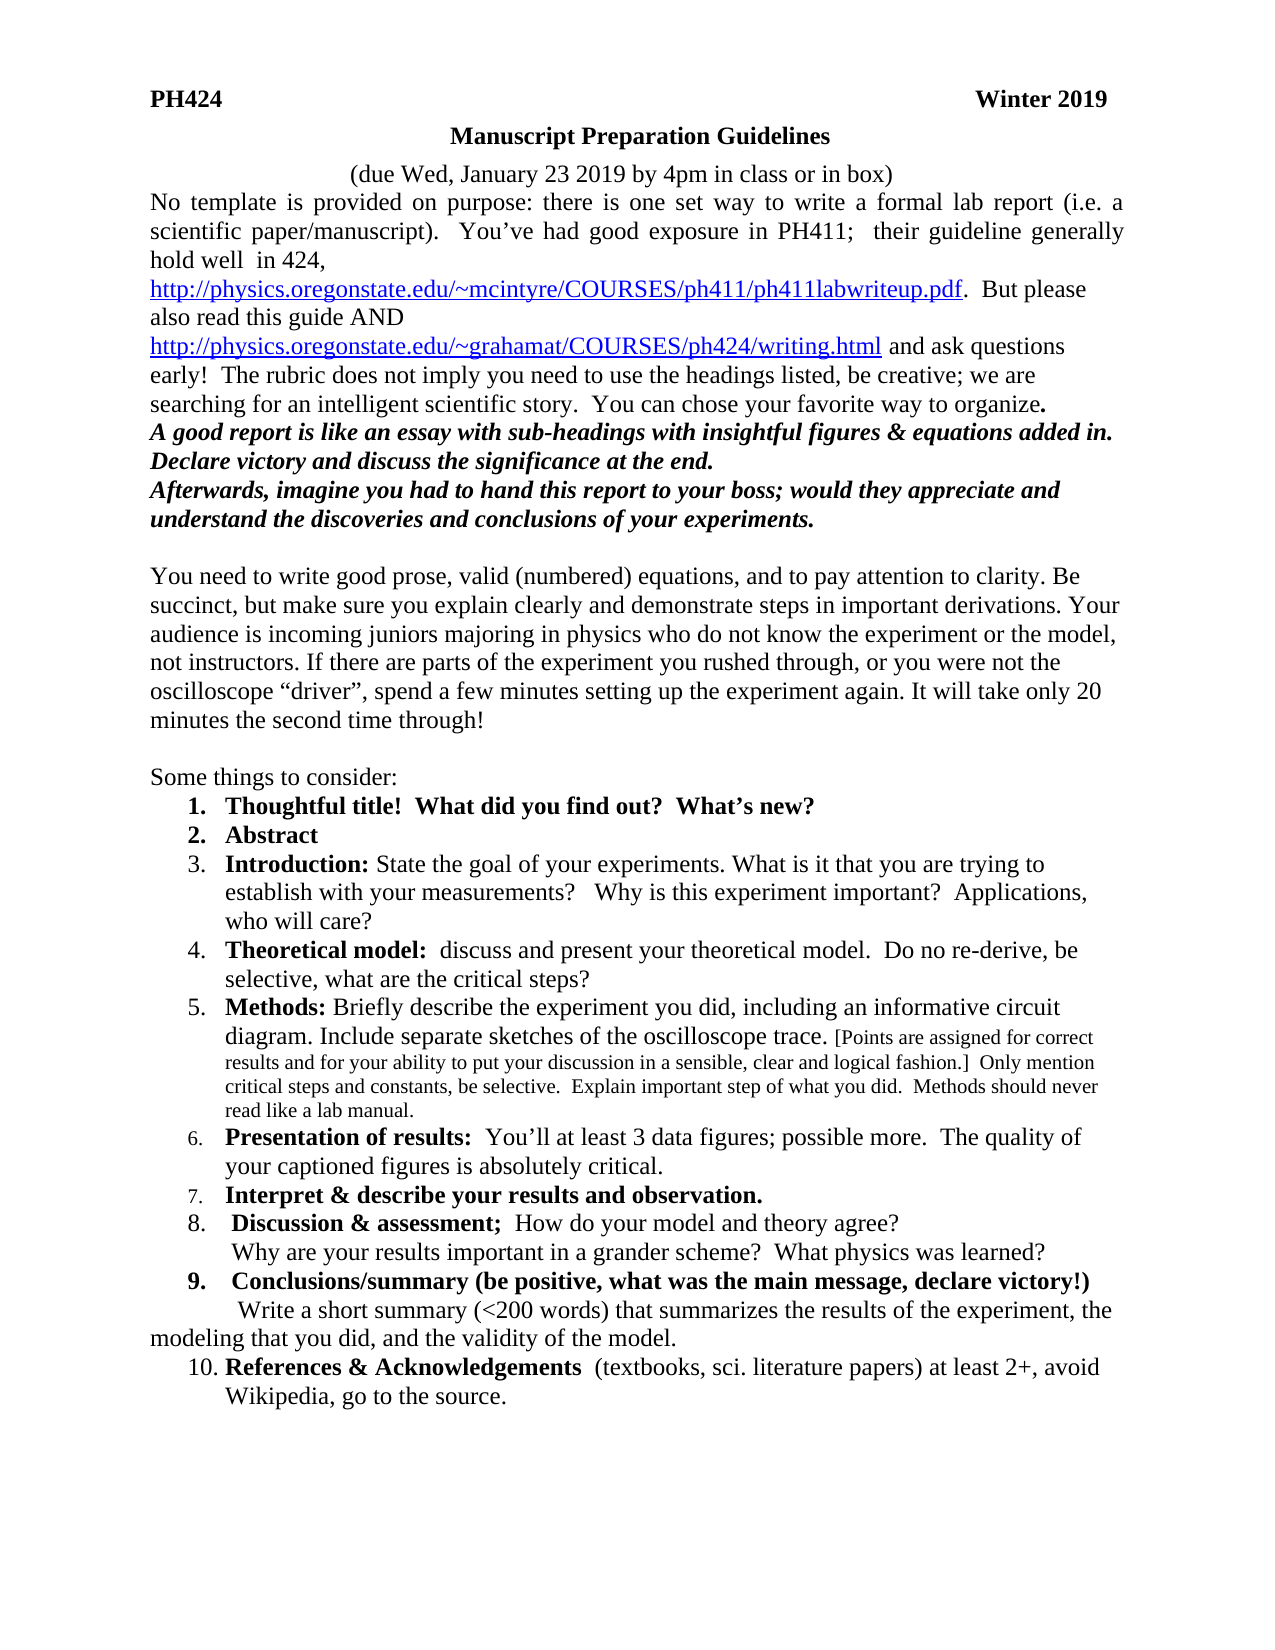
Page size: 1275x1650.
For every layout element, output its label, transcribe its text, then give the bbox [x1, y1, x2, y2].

list Abstract [187, 820, 1125, 849]
list Introduction: State the goal of your experiments. What is it that you are trying to establish with your measurements? Why is this experiment important? Applications, who will care? [187, 849, 1125, 935]
text You need to write good prose, valid (numbered) equations, and to pay attention to clarity. Be succinct, but make sure you explain clearly and demonstrate steps in important derivations. Your audience is incoming juniors majoring in physics who do not know the experiment or the model, not instructors. If there are parts of the experiment you rushed through, or you were not the oscilloscope “driver”, spend a few minutes setting up the experiment again. It will take only 20 minutes the second time through! [150, 561, 1125, 734]
list Theoretical model: discuss and present your theoretical model. Do no re-derive, be selective, what are the critical steps? [187, 935, 1125, 992]
text Some things to consider: [150, 762, 1125, 791]
list Interpret & describe your results and observation. [187, 1180, 1125, 1208]
list References & Acknowledgements (textbooks, sci. literature papers) at least 2+, avoid Wikipedia, go to the source. [187, 1352, 1125, 1410]
text Write a short summary (<200 words) that summarizes the results of the experiment, the modeling that you did, and the validity of the model. [150, 1295, 1125, 1352]
list Presentation of results: You’ll at least 3 data figures; possible more. The quality of your captioned figures is absolutely critical. [187, 1122, 1125, 1180]
list Thoughtful title! What did you find out? What’s new? [187, 791, 1125, 820]
text No template is provided on purpose: there is one set way to write a formal lab report (i.e. a scientific paper/manuscript). You’ve had good exposure in PH411; their guideline generally hold well in 424, [150, 187, 1125, 274]
list Conclusions/summary (be positive, what was the main message, declare victory!) [187, 1266, 1125, 1295]
text http://physics.oregonstate.edu/~mcintyre/COURSES/ph411/ph411labwriteup.pdf. But please also read this guide AND http://physics.oregonstate.edu/~grahamat/COURSES/ph424/writing.html and ask questions early! The rubric does not imply you need to use the headings listed, be creative; we are searching for an intelligent scientific story. You can chose your favorite way to organize. A good report is like an essay with sub-headings with insightful figures & equations added in. Declare victory and discuss the significance at the end. Afterwards, imagine you had to hand this report to your boss; would they appreciate and understand the discoveries and conclusions of your experiments. [150, 274, 1125, 532]
list Discussion & assessment; How do your model and theory agree? Why are your results important in a grander scheme? What physics was learned? [187, 1208, 1125, 1266]
list Methods: Briefly describe the experiment you did, including an informative circuit diagram. Include separate sketches of the oscilloscope trace. [Points are assigned for correct results and for your ability to put your discussion in a sensible, clear and logical fashion.] Only mention critical steps and constants, be selective. Explain important step of what you did. Methods should never read like a lab manual. [187, 992, 1125, 1122]
